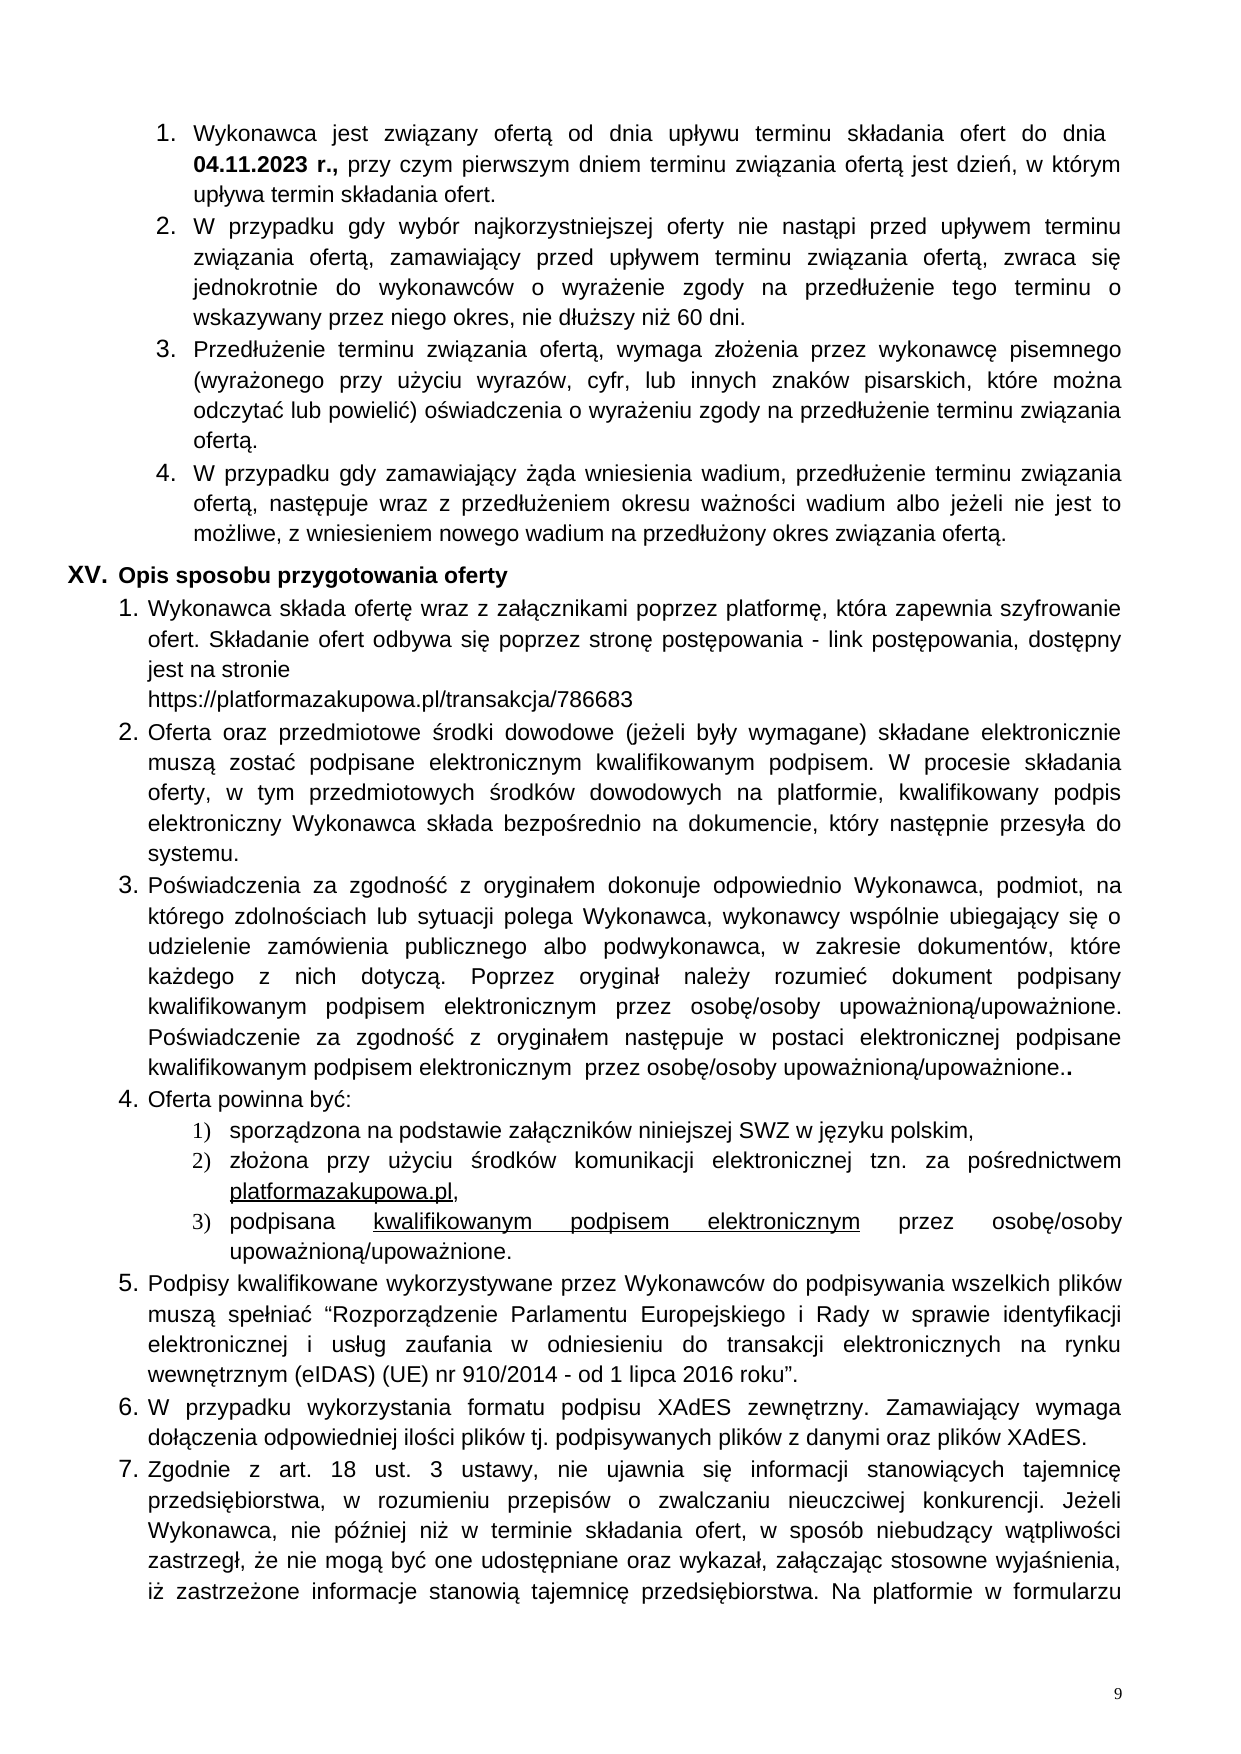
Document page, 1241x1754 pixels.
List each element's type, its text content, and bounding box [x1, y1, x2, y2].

text https://platformazakupowa.pl/transakcja/786683 [118, 686, 1122, 713]
subtitle Opis sposobu przygotowania oferty [108, 560, 1109, 589]
list Wykonawca jest związany ofertą od dnia upływu terminu składania ofert do dnia 04.11.2023 r., przy czym pierwszym dniem terminu związania ofertą jest dzień, w którym upływa termin składania ofert. [156, 118, 1122, 207]
list złożona przy użyciu środków komunikacji elektronicznej tzn. za pośrednictwem platformazakupowa.pl, [192, 1147, 1122, 1204]
list W przypadku gdy wybór najkorzystniejszej oferty nie nastąpi przed upływem terminu związania ofertą, zamawiający przed upływem terminu związania ofertą, zwraca się jednokrotnie do wykonawców o wyrażenie zgody na przedłużenie tego terminu o wskazywany przez niego okres, nie dłuższy niż 60 dni. [156, 211, 1122, 331]
list Oferta powinna być: [118, 1084, 1122, 1113]
list Podpisy kwalifikowane wykorzystywane przez Wykonawców do podpisywania wszelkich plików muszą spełniać “Rozporządzenie Parlamentu Europejskiego i Rady w sprawie identyfikacji elektronicznej i usług zaufania w odniesieniu do transakcji elektronicznych na rynku wewnętrznym (eIDAS) (UE) nr 910/2014 - od 1 lipca 2016 roku”. [118, 1268, 1122, 1388]
list podpisana kwalifikowanym podpisem elektronicznym przez osobę/osoby upoważnioną/upoważnione. [192, 1208, 1122, 1264]
list Oferta oraz przedmiotowe środki dowodowe (jeżeli były wymagane) składane elektronicznie muszą zostać podpisane elektronicznym kwalifikowanym podpisem. W procesie składania oferty, w tym przedmiotowych środków dowodowych na platformie, kwalifikowany podpis elektroniczny Wykonawca składa bezpośrednio na dokumencie, który następnie przesyła do systemu. [118, 717, 1122, 866]
list Poświadczenia za zgodność z oryginałem dokonuje odpowiednio Wykonawca, podmiot, na którego zdolnościach lub sytuacji polega Wykonawca, wykonawcy wspólnie ubiegający się o udzielenie zamówienia publicznego albo podwykonawca, w zakresie dokumentów, które każdego z nich dotyczą. Poprzez oryginał należy rozumieć dokument podpisany kwalifikowanym podpisem elektronicznym przez osobę/osoby upoważnioną/upoważnione. Poświadczenie za zgodność z oryginałem następuje w postaci elektronicznej podpisane kwalifikowanym podpisem elektronicznym przez osobę/osoby upoważnioną/upoważnione.. [118, 870, 1122, 1080]
list Wykonawca składa ofertę wraz z załącznikami poprzez platformę, która zapewnia szyfrowanie ofert. Składanie ofert odbywa się poprzez stronę postępowania - link postępowania, dostępny jest na stronie [118, 593, 1122, 682]
list W przypadku gdy zamawiający żąda wniesienia wadium, przedłużenie terminu związania ofertą, następuje wraz z przedłużeniem okresu ważności wadium albo jeżeli nie jest to możliwe, z wniesieniem nowego wadium na przedłużony okres związania ofertą. [156, 458, 1122, 547]
list sporządzona na podstawie załączników niniejszej SWZ w języku polskim, [192, 1117, 1122, 1143]
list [118, 1454, 1122, 1604]
list W przypadku wykorzystania formatu podpisu XAdES zewnętrzny. Zamawiający wymaga dołączenia odpowiedniej ilości plików tj. podpisywanych plików z danymi oraz plików XAdES. [118, 1392, 1122, 1451]
list Przedłużenie terminu związania ofertą, wymaga złożenia przez wykonawcę pisemnego (wyrażonego przy użyciu wyrazów, cyfr, lub innych znaków pisarskich, które można odczytać lub powielić) oświadczenia o wyrażeniu zgody na przedłużenie terminu związania ofertą. [156, 334, 1122, 454]
